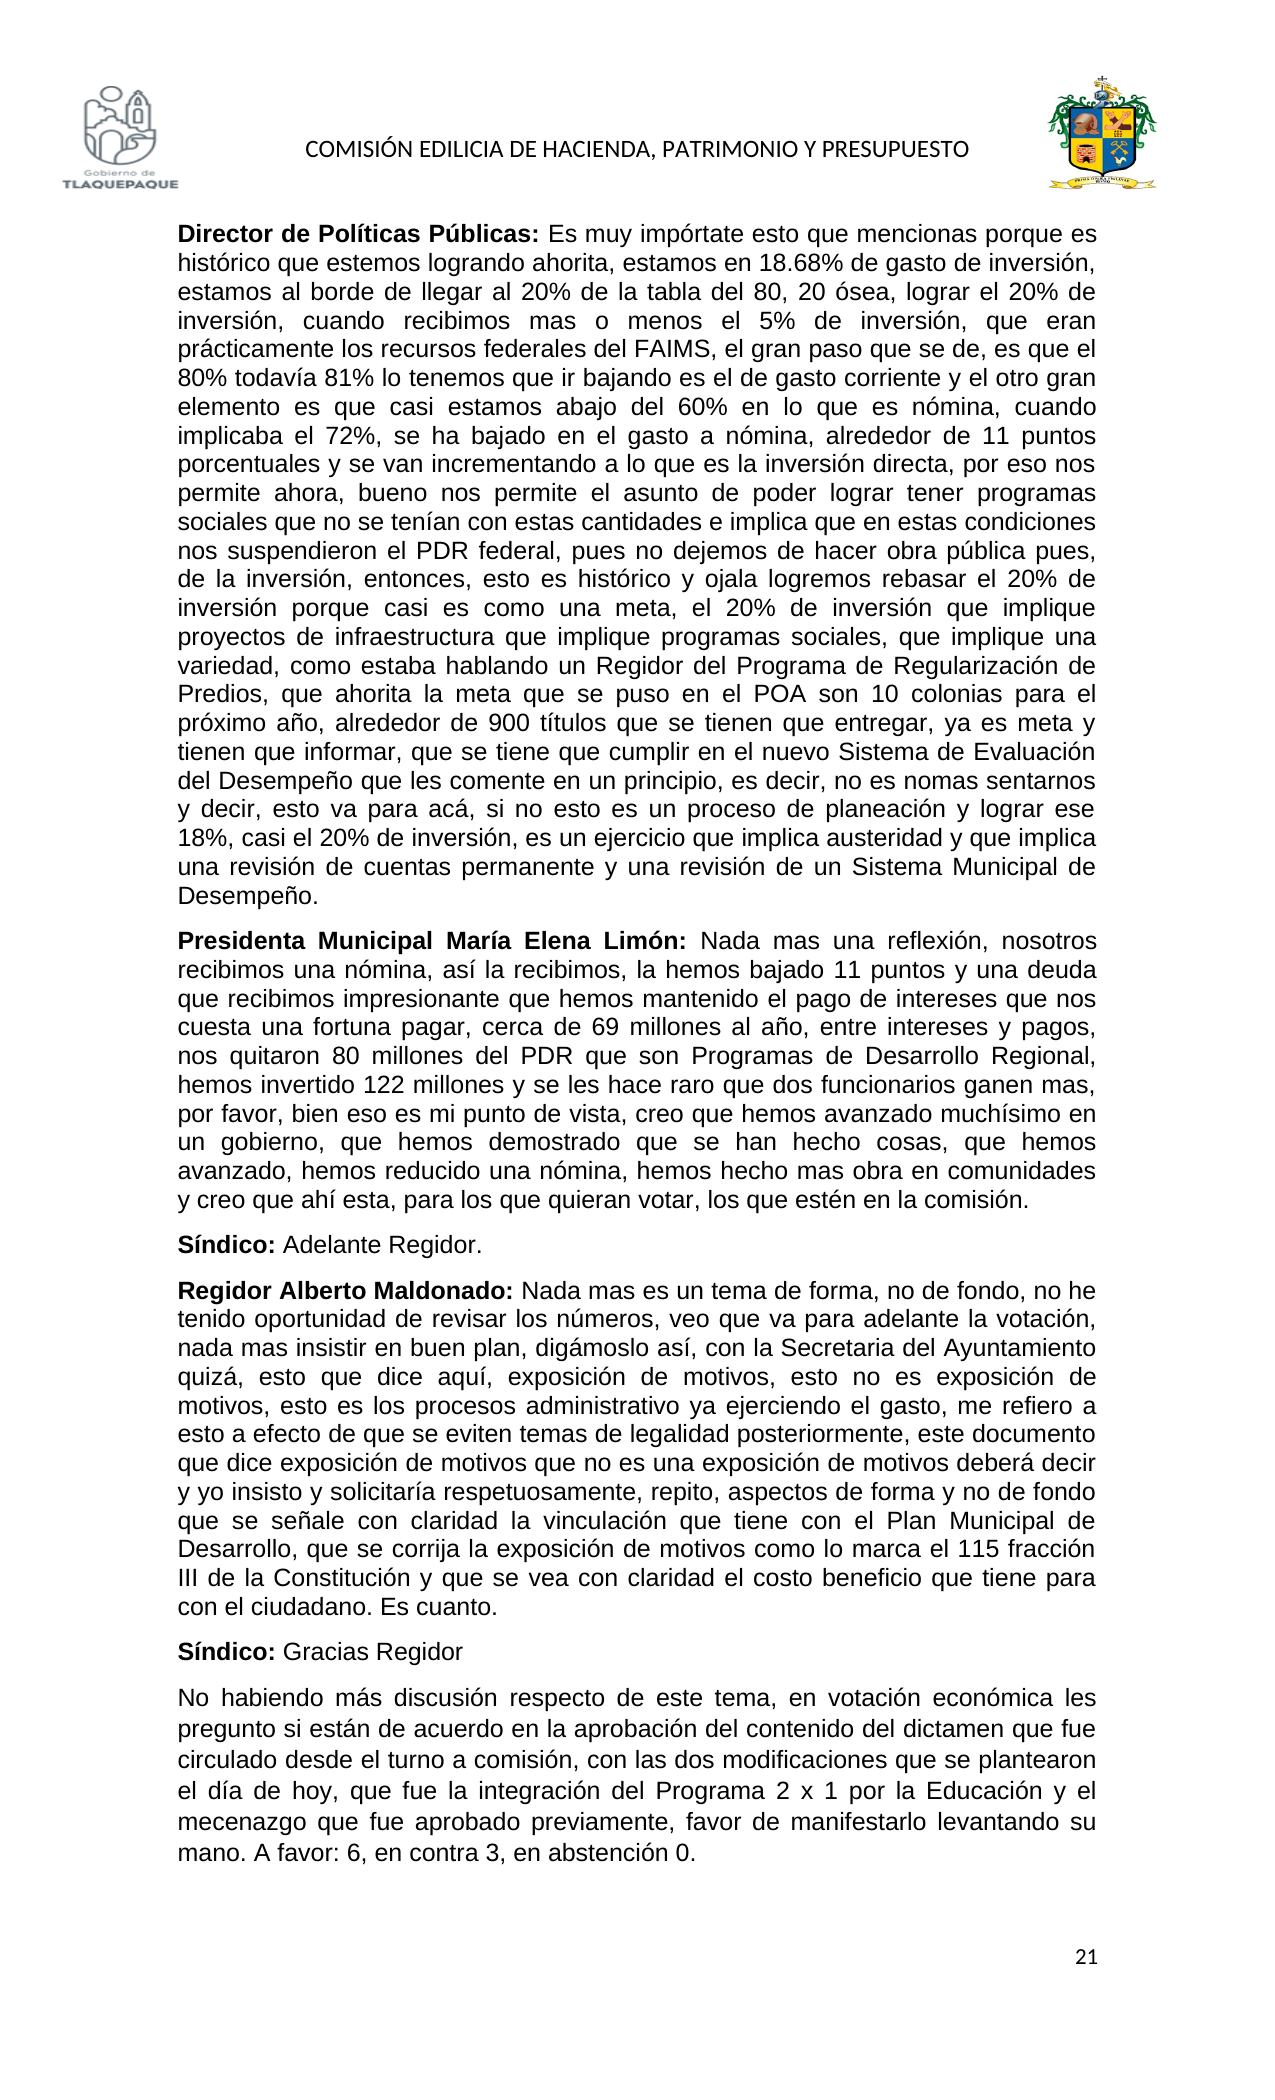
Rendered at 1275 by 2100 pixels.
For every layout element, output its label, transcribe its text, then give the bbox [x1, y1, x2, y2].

text No habiendo más discusión respecto de este tema, en votación económica les pregunto si están de acuerdo en la aprobación del contenido del dictamen que fue circulado desde el turno a comisión, con las dos modificaciones que se plantearon el día de hoy, que fue la integración del Programa 2 x 1 por la Educación y el mecenazgo que fue aprobado previamente, favor de manifestarlo levantando su mano. A favor: 6, en contra 3, en abstención 0. [177, 1683, 1098, 1867]
picture [1046, 74, 1159, 190]
text Director de Políticas Públicas: Es muy impórtate esto que mencionas porque es histórico que estemos logrando ahorita, estamos en 18.68% de gasto de inversión, estamos al borde de llegar al 20% de la tabla del 80, 20 ósea, lograr el 20% de inversión, cuando recibimos mas o menos el 5% de inversión, que eran prácticamente los recursos federales del FAIMS, el gran paso que se de, es que el 80% todavía 81% lo tenemos que ir bajando es el de gasto corriente y el otro gran elemento es que casi estamos abajo del 60% en lo que es nómina, cuando implicaba el 72%, se ha bajado en el gasto a nómina, alrededor de 11 puntos porcentuales y se van incrementando a lo que es la inversión directa, por eso nos permite ahora, bueno nos permite el asunto de poder lograr tener programas sociales que no se tenían con estas cantidades e implica que en estas condiciones nos suspendieron el PDR federal, pues no dejemos de hacer obra pública pues, de la inversión, entonces, esto es histórico y ojala logremos rebasar el 20% de inversión porque casi es como una meta, el 20% de inversión que implique proyectos de infraestructura que implique programas sociales, que implique una variedad, como estaba hablando un Regidor del Programa de Regularización de Predios, que ahorita la meta que se puso en el POA son 10 colonias para el próximo año, alrededor de 900 títulos que se tienen que entregar, ya es meta y tienen que informar, que se tiene que cumplir en el nuevo Sistema de Evaluación del Desempeño que les comente en un principio, es decir, no es nomas sentarnos y decir, esto va para acá, si no esto es un proceso de planeación y lograr ese 18%, casi el 20% de inversión, es un ejercicio que implica austeridad y que implica una revisión de cuentas permanente y una revisión de un Sistema Municipal de Desempeño. [177, 219, 1098, 909]
text Presidenta Municipal María Elena Limón: Nada mas una reflexión, nosotros recibimos una nómina, así la recibimos, la hemos bajado 11 puntos y una deuda que recibimos impresionante que hemos mantenido el pago de intereses que nos cuesta una fortuna pagar, cerca de 69 millones al año, entre intereses y pagos, nos quitaron 80 millones del PDR que son Programas de Desarrollo Regional, hemos invertido 122 millones y se les hace raro que dos funcionarios ganen mas, por favor, bien eso es mi punto de vista, creo que hemos avanzado muchísimo en un gobierno, que hemos demostrado que se han hecho cosas, que hemos avanzado, hemos reducido una nómina, hemos hecho mas obra en comunidades y creo que ahí esta, para los que quieran votar, los que estén en la comisión. [177, 926, 1098, 1214]
text Síndico: Adelante Regidor. [177, 1230, 1098, 1259]
picture [47, 86, 194, 190]
text Regidor Alberto Maldonado: Nada mas es un tema de forma, no de fondo, no he tenido oportunidad de revisar los números, veo que va para adelante la votación, nada mas insistir en buen plan, digámoslo así, con la Secretaria del Ayuntamiento quizá, esto que dice aquí, exposición de motivos, esto no es exposición de motivos, esto es los procesos administrativo ya ejerciendo el gasto, me refiero a esto a efecto de que se eviten temas de legalidad posteriormente, este documento que dice exposición de motivos que no es una exposición de motivos deberá decir y yo insisto y solicitaría respetuosamente, repito, aspectos de forma y no de fondo que se señale con claridad la vinculación que tiene con el Plan Municipal de Desarrollo, que se corrija la exposición de motivos como lo marca el 115 fracción III de la Constitución y que se vea con claridad el costo beneficio que tiene para con el ciudadano. Es cuanto. [177, 1276, 1098, 1621]
text Síndico: Gracias Regidor [177, 1637, 1098, 1666]
